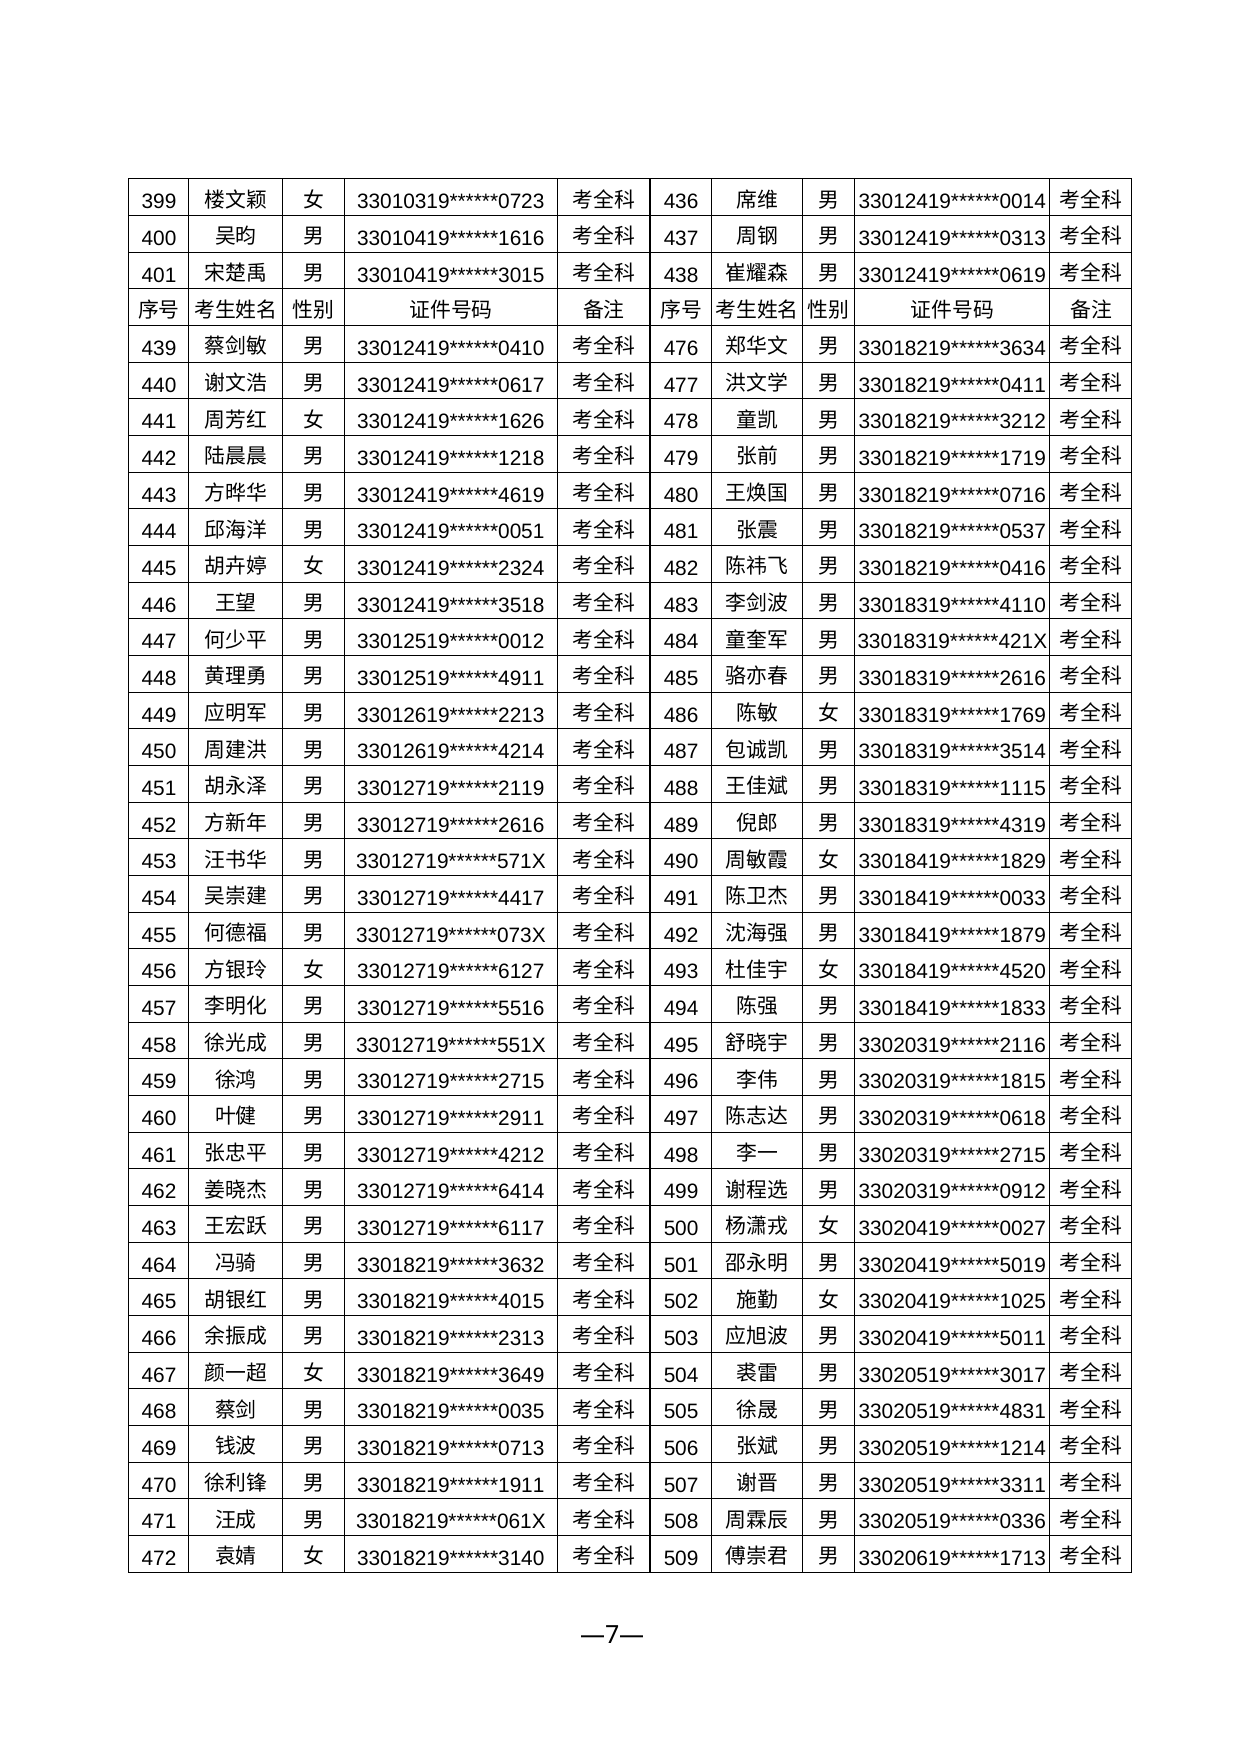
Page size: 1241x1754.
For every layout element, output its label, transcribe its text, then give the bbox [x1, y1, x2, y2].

table_cell 证件号码 [855, 289, 1049, 325]
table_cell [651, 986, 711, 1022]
table_cell 400 [129, 216, 188, 252]
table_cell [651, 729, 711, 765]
table_cell 男 [283, 473, 344, 508]
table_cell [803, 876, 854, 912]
table_cell 童凯 [712, 399, 802, 435]
table_cell 男 [283, 436, 344, 472]
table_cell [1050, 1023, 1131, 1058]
table_cell 男 [283, 619, 344, 655]
table_cell 448 [129, 656, 188, 692]
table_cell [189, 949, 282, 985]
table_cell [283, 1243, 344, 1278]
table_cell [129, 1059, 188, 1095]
table_cell 考生姓名 [712, 289, 802, 325]
table_cell 33010319******0723 [345, 179, 557, 215]
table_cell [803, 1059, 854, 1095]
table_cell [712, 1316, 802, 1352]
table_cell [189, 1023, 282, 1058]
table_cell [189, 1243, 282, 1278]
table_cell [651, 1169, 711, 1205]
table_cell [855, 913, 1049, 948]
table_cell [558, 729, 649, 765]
table_cell 周芳红 [189, 399, 282, 435]
table_cell 考生姓名 [189, 289, 282, 325]
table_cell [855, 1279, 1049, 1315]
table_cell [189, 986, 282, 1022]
table_cell 33018219******0416 [855, 546, 1049, 582]
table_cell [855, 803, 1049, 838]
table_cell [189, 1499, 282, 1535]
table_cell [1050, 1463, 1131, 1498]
table_cell 33012419******1218 [345, 436, 557, 472]
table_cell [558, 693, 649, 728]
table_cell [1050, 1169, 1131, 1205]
table_cell 男 [803, 656, 854, 692]
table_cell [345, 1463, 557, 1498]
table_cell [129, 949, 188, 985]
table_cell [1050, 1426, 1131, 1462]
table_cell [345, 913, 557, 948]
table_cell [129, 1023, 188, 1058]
table_cell 陈祎飞 [712, 546, 802, 582]
table_cell 胡卉婷 [189, 546, 282, 582]
table_cell 男 [283, 326, 344, 362]
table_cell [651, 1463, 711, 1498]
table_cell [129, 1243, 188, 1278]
table_cell 考全科 [1050, 473, 1131, 508]
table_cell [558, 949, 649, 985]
table_cell 考全科 [1050, 546, 1131, 582]
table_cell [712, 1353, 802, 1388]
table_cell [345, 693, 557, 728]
table_cell 席维 [712, 179, 802, 215]
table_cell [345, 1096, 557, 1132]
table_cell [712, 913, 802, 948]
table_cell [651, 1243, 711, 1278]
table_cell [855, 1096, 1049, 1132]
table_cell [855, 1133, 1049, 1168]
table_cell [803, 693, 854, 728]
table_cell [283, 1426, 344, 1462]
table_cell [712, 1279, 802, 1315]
table_cell 442 [129, 436, 188, 472]
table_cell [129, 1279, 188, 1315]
table_cell 男 [803, 399, 854, 435]
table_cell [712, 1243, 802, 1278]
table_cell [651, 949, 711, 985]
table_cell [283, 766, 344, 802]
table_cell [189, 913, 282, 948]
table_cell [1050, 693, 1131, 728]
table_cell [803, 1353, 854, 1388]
table_cell 考全科 [1050, 399, 1131, 435]
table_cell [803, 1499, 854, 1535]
table_cell 476 [651, 326, 711, 362]
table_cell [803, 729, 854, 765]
table_cell 考全科 [1050, 326, 1131, 362]
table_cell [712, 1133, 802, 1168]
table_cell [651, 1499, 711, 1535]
table_cell 441 [129, 399, 188, 435]
table_cell 考全科 [558, 546, 649, 582]
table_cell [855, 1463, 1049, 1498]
table_cell 考全科 [558, 583, 649, 618]
table_cell 33012419******0617 [345, 363, 557, 398]
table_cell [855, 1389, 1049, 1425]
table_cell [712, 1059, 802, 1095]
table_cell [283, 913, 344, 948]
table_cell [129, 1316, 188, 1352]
table_cell 33012519******4911 [345, 656, 557, 692]
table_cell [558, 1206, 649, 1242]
table_cell 考全科 [558, 473, 649, 508]
table_cell 男 [803, 509, 854, 545]
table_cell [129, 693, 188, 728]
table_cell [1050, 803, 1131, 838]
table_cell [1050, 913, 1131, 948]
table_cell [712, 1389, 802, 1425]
table_cell 440 [129, 363, 188, 398]
table_cell 男 [283, 656, 344, 692]
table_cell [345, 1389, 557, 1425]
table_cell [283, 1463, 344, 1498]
table_cell 考全科 [558, 399, 649, 435]
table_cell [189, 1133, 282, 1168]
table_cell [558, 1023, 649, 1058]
table_cell 男 [283, 509, 344, 545]
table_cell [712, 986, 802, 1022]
table_cell 446 [129, 583, 188, 618]
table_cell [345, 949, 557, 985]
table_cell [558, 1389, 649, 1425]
table_cell 33012419******2324 [345, 546, 557, 582]
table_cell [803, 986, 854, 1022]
table_cell 33012419******1626 [345, 399, 557, 435]
table_cell 33012419******0410 [345, 326, 557, 362]
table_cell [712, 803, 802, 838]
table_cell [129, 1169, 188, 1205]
table_cell 何少平 [189, 619, 282, 655]
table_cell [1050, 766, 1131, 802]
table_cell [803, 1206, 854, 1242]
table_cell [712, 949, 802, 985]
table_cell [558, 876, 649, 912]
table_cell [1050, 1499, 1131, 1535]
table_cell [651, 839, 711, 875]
table_cell 33018319******421X [855, 619, 1049, 655]
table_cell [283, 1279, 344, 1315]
table_cell 33018319******4110 [855, 583, 1049, 618]
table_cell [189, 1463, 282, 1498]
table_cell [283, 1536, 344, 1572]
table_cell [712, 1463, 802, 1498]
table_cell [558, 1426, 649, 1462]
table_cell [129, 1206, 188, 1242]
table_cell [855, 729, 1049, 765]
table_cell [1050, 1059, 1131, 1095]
table_cell 考全科 [1050, 619, 1131, 655]
table_cell 男 [803, 583, 854, 618]
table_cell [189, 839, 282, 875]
table_cell 女 [283, 546, 344, 582]
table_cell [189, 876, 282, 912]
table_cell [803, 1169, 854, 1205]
table_cell 考全科 [1050, 363, 1131, 398]
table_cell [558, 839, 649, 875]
table_cell 399 [129, 179, 188, 215]
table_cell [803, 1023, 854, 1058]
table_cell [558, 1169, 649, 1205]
table_cell 备注 [558, 289, 649, 325]
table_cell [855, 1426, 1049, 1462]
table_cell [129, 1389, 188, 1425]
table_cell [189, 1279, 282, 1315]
table_cell 备注 [1050, 289, 1131, 325]
table_cell 考全科 [1050, 253, 1131, 288]
table_cell 考全科 [558, 436, 649, 472]
table_cell 黄理勇 [189, 656, 282, 692]
table_cell 王焕国 [712, 473, 802, 508]
table_cell 骆亦春 [712, 656, 802, 692]
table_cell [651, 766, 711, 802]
table_cell 男 [283, 253, 344, 288]
table_cell 439 [129, 326, 188, 362]
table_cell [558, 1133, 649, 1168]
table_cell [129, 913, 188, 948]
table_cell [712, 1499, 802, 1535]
table_cell 男 [803, 363, 854, 398]
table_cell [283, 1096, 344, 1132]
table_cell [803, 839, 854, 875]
table_cell 性别 [803, 289, 854, 325]
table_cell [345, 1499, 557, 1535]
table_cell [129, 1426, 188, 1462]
table_cell 33012419******0313 [855, 216, 1049, 252]
table_cell 考全科 [558, 179, 649, 215]
table_cell 考全科 [1050, 436, 1131, 472]
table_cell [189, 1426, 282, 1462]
table_cell 480 [651, 473, 711, 508]
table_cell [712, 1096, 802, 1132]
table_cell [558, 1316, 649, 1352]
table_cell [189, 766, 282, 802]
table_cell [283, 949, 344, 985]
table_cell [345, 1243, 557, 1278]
table_cell 33018219******3212 [855, 399, 1049, 435]
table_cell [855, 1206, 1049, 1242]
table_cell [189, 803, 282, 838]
table_cell 33010419******3015 [345, 253, 557, 288]
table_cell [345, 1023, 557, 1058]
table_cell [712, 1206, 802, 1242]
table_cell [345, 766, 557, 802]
table_cell 女 [283, 399, 344, 435]
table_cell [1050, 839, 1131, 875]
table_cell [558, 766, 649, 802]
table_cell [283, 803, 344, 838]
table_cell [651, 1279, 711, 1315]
table_cell 周钢 [712, 216, 802, 252]
table_cell 477 [651, 363, 711, 398]
table_cell 女 [283, 179, 344, 215]
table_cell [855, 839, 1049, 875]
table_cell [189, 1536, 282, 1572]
table_cell 445 [129, 546, 188, 582]
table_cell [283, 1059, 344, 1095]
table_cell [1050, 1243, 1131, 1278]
table_cell 考全科 [558, 656, 649, 692]
table_cell 郑华文 [712, 326, 802, 362]
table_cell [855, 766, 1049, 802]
table_cell 33012419******0619 [855, 253, 1049, 288]
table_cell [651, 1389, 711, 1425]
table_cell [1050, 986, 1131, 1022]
table_cell 447 [129, 619, 188, 655]
table_cell 男 [283, 363, 344, 398]
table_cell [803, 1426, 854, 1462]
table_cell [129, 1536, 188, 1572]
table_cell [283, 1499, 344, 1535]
table_cell 考全科 [558, 619, 649, 655]
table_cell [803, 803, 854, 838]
table_cell 考全科 [1050, 509, 1131, 545]
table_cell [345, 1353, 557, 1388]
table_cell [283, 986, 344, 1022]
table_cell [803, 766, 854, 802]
table_cell 张前 [712, 436, 802, 472]
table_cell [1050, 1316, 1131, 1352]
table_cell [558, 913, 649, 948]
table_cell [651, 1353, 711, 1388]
table_cell 男 [803, 253, 854, 288]
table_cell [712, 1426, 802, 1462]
table_cell 485 [651, 656, 711, 692]
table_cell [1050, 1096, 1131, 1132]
table_cell 考全科 [558, 253, 649, 288]
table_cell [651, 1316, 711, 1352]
table_cell 童奎军 [712, 619, 802, 655]
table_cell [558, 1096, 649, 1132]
table_cell 男 [803, 179, 854, 215]
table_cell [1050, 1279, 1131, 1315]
table_cell 崔耀森 [712, 253, 802, 288]
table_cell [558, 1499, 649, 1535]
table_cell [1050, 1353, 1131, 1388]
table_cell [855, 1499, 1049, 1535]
table_cell 482 [651, 546, 711, 582]
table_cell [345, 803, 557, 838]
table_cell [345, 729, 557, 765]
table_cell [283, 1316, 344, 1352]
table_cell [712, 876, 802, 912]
table_cell 33012419******0051 [345, 509, 557, 545]
table_cell 性别 [283, 289, 344, 325]
table_cell 男 [803, 326, 854, 362]
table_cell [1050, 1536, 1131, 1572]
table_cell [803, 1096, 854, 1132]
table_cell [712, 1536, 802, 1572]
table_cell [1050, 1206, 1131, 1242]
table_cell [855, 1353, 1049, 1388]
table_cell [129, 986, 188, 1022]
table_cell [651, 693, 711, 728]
table_cell 吴昀 [189, 216, 282, 252]
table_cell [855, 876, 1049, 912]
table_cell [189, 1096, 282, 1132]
table_cell 436 [651, 179, 711, 215]
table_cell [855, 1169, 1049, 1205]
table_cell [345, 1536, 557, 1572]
table_cell 33018219******3634 [855, 326, 1049, 362]
table_cell 洪文学 [712, 363, 802, 398]
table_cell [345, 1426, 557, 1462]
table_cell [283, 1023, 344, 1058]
table_cell 考全科 [1050, 216, 1131, 252]
table_cell 男 [803, 619, 854, 655]
table_cell 方晔华 [189, 473, 282, 508]
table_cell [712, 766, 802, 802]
table_cell 宋楚禹 [189, 253, 282, 288]
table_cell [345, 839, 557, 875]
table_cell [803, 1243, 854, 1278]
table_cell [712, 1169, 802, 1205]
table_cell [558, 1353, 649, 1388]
table_cell 男 [803, 216, 854, 252]
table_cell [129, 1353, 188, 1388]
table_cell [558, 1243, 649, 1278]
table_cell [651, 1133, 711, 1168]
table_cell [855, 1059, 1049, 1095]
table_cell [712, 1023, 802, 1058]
table_cell 33018219******1719 [855, 436, 1049, 472]
table_cell 479 [651, 436, 711, 472]
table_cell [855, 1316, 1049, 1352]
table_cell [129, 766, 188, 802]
table_cell 男 [283, 216, 344, 252]
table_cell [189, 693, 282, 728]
table_cell 33010419******1616 [345, 216, 557, 252]
table_cell 33012519******0012 [345, 619, 557, 655]
table_cell 33018219******0411 [855, 363, 1049, 398]
table_cell 437 [651, 216, 711, 252]
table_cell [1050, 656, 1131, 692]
table_cell 邱海洋 [189, 509, 282, 545]
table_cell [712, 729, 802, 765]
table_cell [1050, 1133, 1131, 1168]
table_cell 483 [651, 583, 711, 618]
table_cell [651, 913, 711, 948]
table_cell 男 [803, 473, 854, 508]
table_cell 考全科 [1050, 583, 1131, 618]
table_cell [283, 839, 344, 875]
table_cell 438 [651, 253, 711, 288]
table_cell 序号 [129, 289, 188, 325]
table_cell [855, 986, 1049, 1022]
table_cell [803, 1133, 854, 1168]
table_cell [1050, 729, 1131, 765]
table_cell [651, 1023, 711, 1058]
table_cell 考全科 [558, 216, 649, 252]
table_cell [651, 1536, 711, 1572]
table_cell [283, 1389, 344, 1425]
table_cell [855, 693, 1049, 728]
table_cell 男 [803, 436, 854, 472]
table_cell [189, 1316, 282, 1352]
table_cell 男 [283, 583, 344, 618]
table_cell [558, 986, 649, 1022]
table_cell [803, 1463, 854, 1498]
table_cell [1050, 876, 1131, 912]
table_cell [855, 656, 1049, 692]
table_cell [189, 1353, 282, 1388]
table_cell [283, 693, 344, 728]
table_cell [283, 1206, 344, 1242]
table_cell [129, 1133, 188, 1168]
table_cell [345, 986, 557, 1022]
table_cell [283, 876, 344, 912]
table_cell 33012419******3518 [345, 583, 557, 618]
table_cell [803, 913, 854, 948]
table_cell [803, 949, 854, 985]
table_cell 证件号码 [345, 289, 557, 325]
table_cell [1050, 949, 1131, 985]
table_cell 楼文颖 [189, 179, 282, 215]
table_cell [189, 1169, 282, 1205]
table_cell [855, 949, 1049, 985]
table_cell 张震 [712, 509, 802, 545]
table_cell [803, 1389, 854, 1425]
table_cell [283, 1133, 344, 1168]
table_cell 考全科 [558, 509, 649, 545]
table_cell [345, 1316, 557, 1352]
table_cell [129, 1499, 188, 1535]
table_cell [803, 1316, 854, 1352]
table_cell 序号 [651, 289, 711, 325]
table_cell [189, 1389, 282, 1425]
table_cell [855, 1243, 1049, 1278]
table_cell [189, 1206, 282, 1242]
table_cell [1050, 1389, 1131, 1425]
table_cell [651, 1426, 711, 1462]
table_cell 444 [129, 509, 188, 545]
table_cell 401 [129, 253, 188, 288]
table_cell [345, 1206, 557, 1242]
table_cell 谢文浩 [189, 363, 282, 398]
table_cell 李剑波 [712, 583, 802, 618]
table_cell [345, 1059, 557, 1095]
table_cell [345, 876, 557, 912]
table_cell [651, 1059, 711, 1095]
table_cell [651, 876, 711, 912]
table_cell 33018219******0537 [855, 509, 1049, 545]
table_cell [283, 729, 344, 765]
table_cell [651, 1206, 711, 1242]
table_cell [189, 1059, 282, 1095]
table_cell 484 [651, 619, 711, 655]
table_cell 考全科 [1050, 179, 1131, 215]
table_cell 考全科 [558, 326, 649, 362]
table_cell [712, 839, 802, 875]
table_cell 33012419******0014 [855, 179, 1049, 215]
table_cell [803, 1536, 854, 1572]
table_cell 陆晨晨 [189, 436, 282, 472]
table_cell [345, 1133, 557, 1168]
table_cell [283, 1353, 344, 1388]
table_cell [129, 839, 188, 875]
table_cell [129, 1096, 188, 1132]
table_cell 33012419******4619 [345, 473, 557, 508]
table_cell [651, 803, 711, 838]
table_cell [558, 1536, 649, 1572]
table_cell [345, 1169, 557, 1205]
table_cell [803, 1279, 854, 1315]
table_cell 33018219******0716 [855, 473, 1049, 508]
table_cell 考全科 [558, 363, 649, 398]
table_cell 蔡剑敏 [189, 326, 282, 362]
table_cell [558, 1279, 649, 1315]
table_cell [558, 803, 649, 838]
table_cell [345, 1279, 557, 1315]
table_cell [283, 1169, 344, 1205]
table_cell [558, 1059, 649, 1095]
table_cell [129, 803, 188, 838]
table_cell 王望 [189, 583, 282, 618]
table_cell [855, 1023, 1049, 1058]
table_cell 男 [803, 546, 854, 582]
table_cell 478 [651, 399, 711, 435]
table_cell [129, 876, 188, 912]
table_cell 481 [651, 509, 711, 545]
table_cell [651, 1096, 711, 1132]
table_cell 443 [129, 473, 188, 508]
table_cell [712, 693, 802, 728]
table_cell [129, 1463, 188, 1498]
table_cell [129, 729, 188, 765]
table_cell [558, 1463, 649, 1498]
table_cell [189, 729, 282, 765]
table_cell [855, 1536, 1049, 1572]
